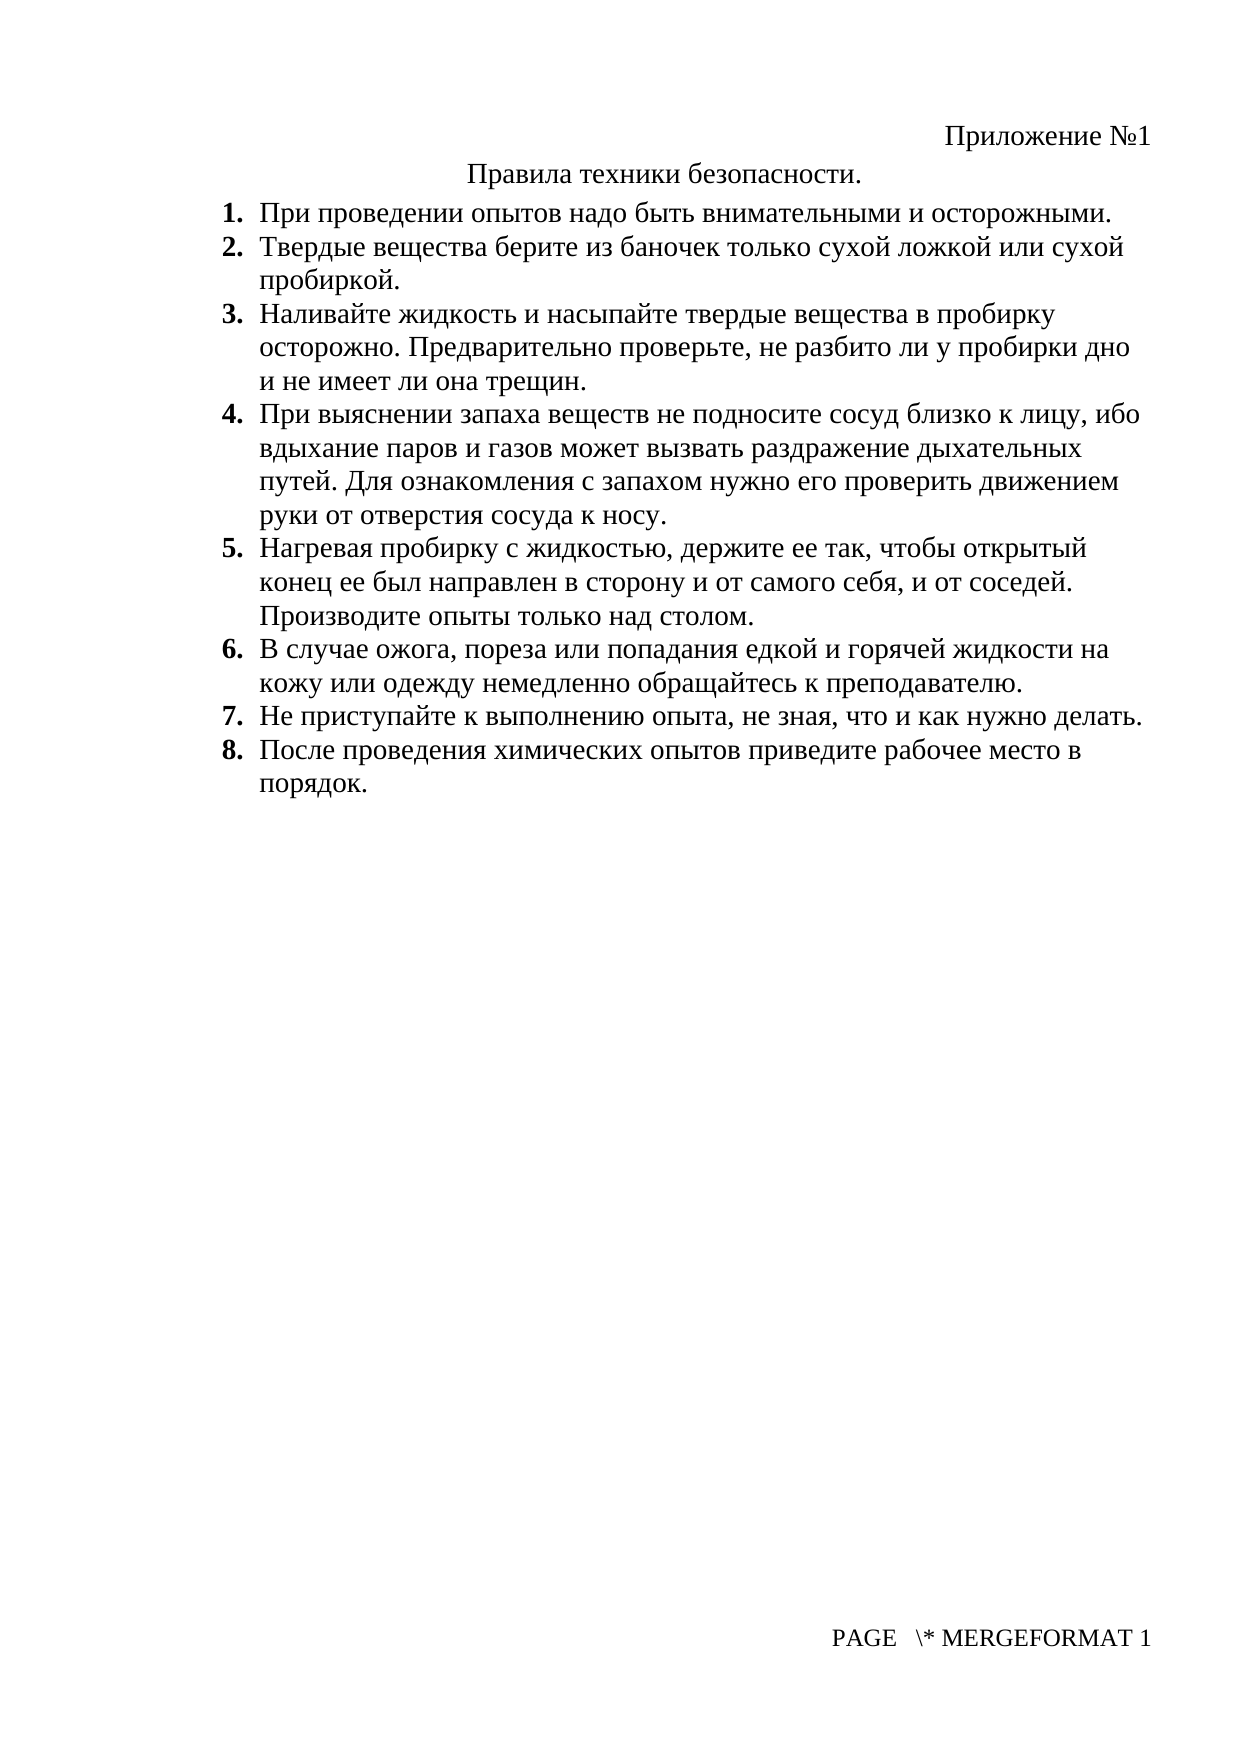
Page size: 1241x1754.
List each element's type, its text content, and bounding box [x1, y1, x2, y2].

list Наливайте жидкость и насыпайте твердые вещества в пробирку осторожно. Предварительно проверьте, не разбито ли у пробирки дно и не имеет ли она трещин. [222, 296, 1152, 396]
list При выяснении запаха веществ не подносите сосуд близко к лицу, ибо вдыхание паров и газов может вызвать раздражение дыхательных путей. Для ознакомления с запахом нужно его проверить движением руки от отверстия сосуда к носу. [222, 396, 1152, 531]
text Правила техники безопасности. [177, 157, 1152, 190]
list В случае ожога, пореза или попадания едкой и горячей жидкости на кожу или одежду немедленно обращайтесь к преподавателю. [222, 631, 1152, 698]
list Не приступайте к выполнению опыта, не зная, что и как нужно делать. [222, 698, 1152, 732]
list После проведения химических опытов приведите рабочее место в порядок. [222, 732, 1152, 799]
list Нагревая пробирку с жидкостью, держите ее так, чтобы открытый конец ее был направлен в сторону и от самого себя, и от соседей. Производите опыты только над столом. [222, 531, 1152, 631]
list При проведении опытов надо быть внимательными и осторожными. [222, 195, 1152, 229]
text Приложение №1 [177, 118, 1152, 152]
list Твердые вещества берите из баночек только сухой ложкой или сухой пробиркой. [222, 229, 1152, 296]
